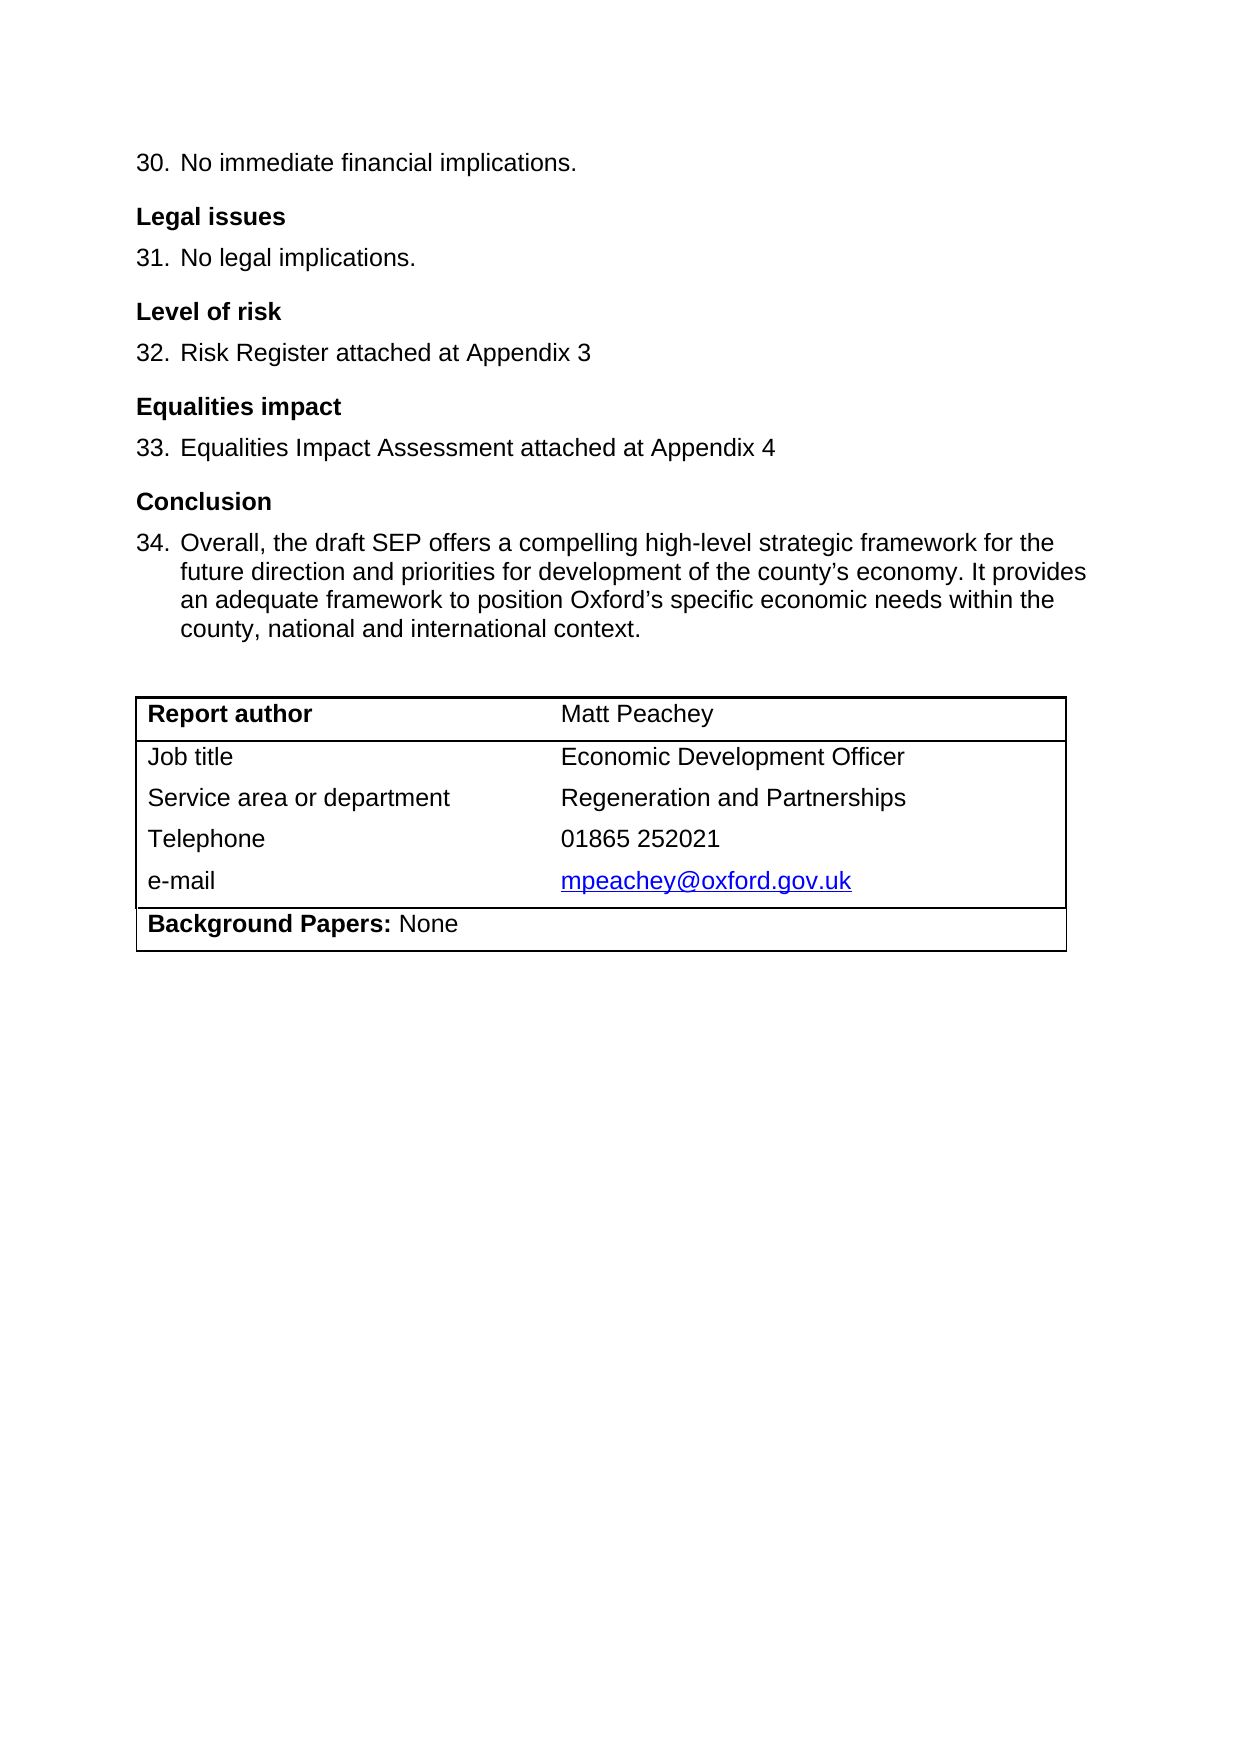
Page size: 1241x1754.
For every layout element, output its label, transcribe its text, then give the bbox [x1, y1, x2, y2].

table_cell Telephone [137, 824, 549, 866]
table_cell mpeachey@oxford.gov.uk [549, 866, 1065, 907]
table_cell Background Papers: None [137, 908, 1066, 950]
table_header Report author [137, 699, 549, 740]
table_cell Service area or department [137, 783, 549, 824]
text Equalities Impact Assessment attached at Appendix 4 [136, 433, 1104, 461]
subtitle Legal issues [136, 201, 1104, 230]
subtitle Level of risk [136, 296, 1104, 325]
text No legal implications. [136, 243, 1104, 271]
table_cell e-mail [137, 866, 549, 907]
table_header Matt Peachey [549, 699, 1065, 740]
text Overall, the draft SEP offers a compelling high-level strategic framework for the future direction and priorities for development of the county’s economy. It provides an adequate framework to position Oxford’s specific economic needs within the county, national and international context. [136, 528, 1104, 643]
table_cell Economic Development Officer [549, 742, 1065, 783]
text Risk Register attached at Appendix 3 [136, 338, 1104, 366]
table_cell Job title [137, 742, 549, 783]
table_cell 01865 252021 [549, 824, 1065, 866]
subtitle Equalities impact [136, 391, 1104, 420]
subtitle Conclusion [136, 486, 1104, 515]
table_cell Regeneration and Partnerships [549, 783, 1065, 824]
text No immediate financial implications. [136, 148, 1104, 176]
